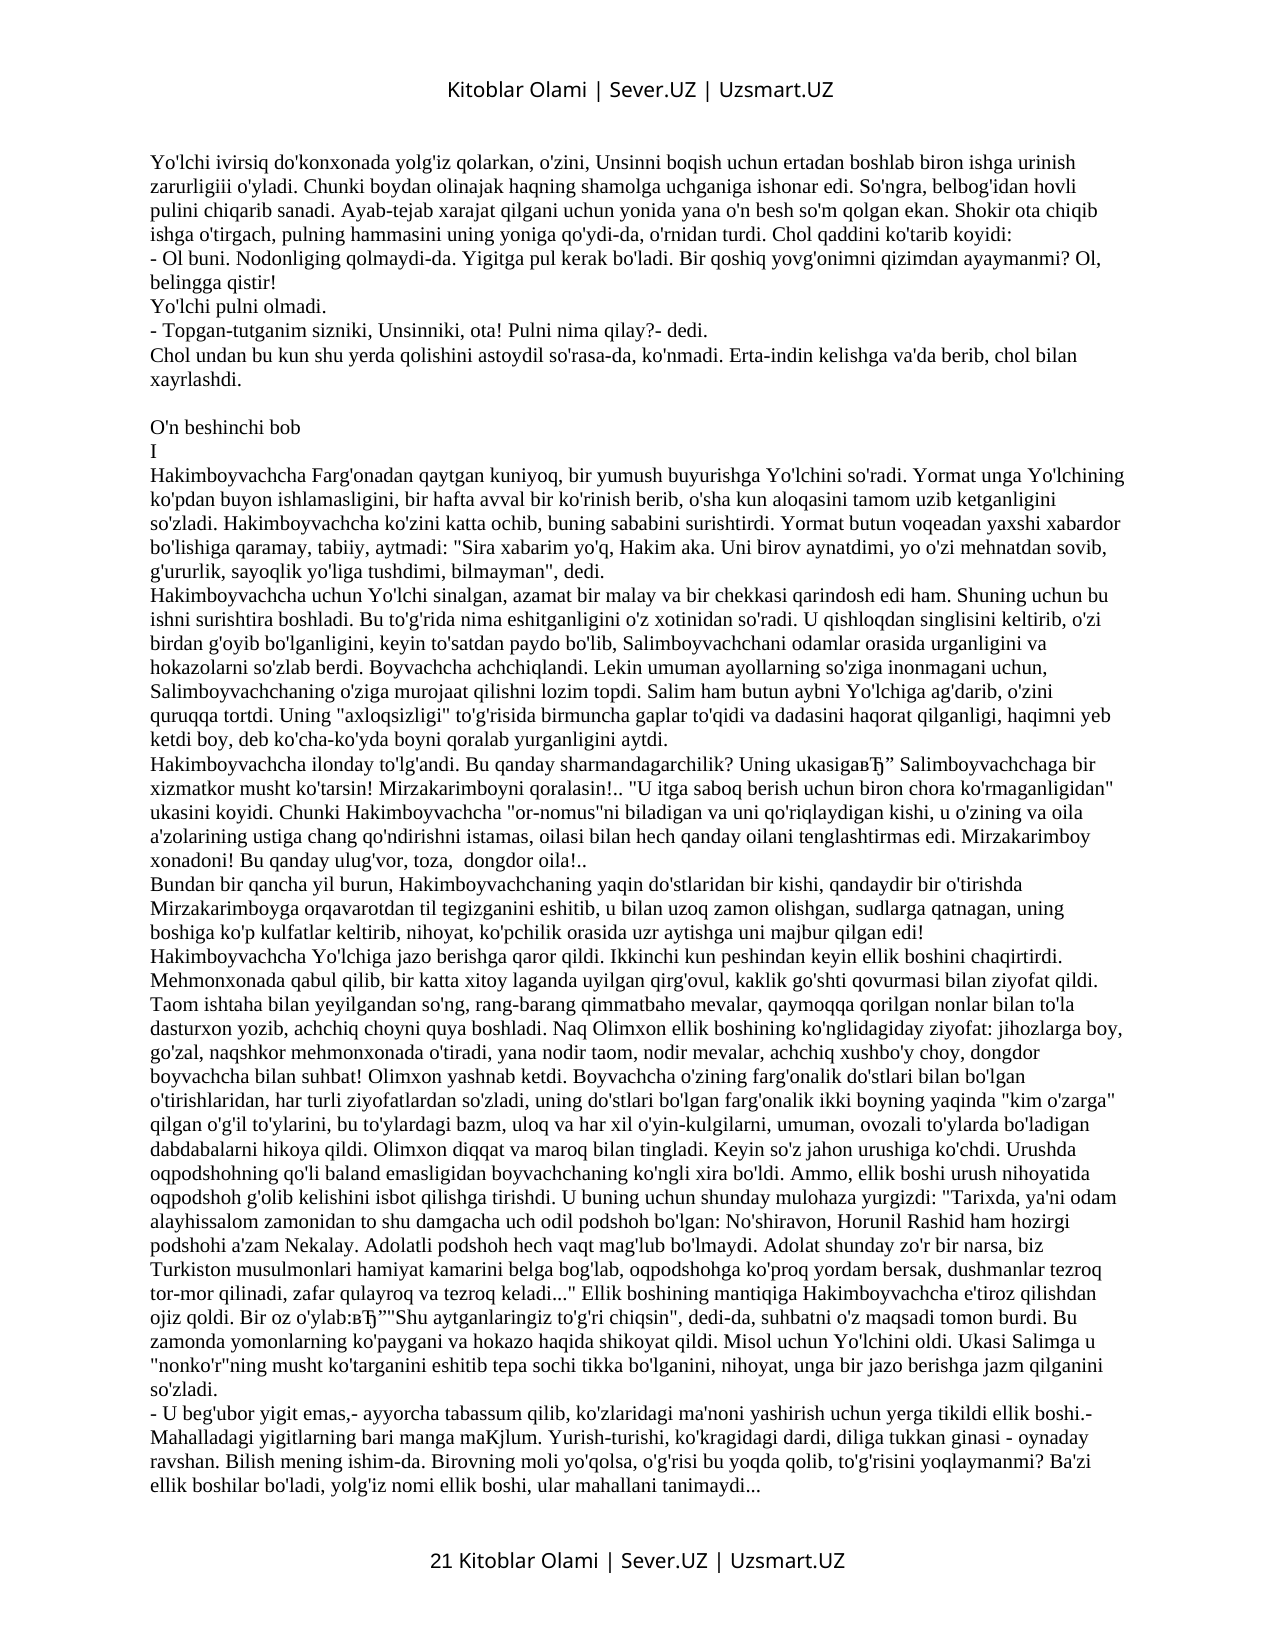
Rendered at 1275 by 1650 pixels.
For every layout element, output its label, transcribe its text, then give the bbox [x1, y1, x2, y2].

text I [150, 439, 1125, 463]
text Yo'lchi pulni olmadi. [150, 294, 1125, 318]
text Hakimboyvachcha uchun Yo'lchi sinalgan, azamat bir malay va bir chekkasi qarindosh edi ham. Shuning uchun bu ishni surishtira boshladi. Bu to'g'rida nima eshitganligini o'z xotinidan so'radi. U qishloqdan singlisini keltirib, o'zi birdan g'oyib bo'lganligini, keyin to'satdan paydo bo'lib, Salimboyvachchani odamlar orasida urganligini va hokazolarni so'zlab berdi. Boyvachcha achchiqlandi. Lekin umuman ayollarning so'ziga inonmagani uchun, Salimboyvachchaning o'ziga murojaat qilishni lozim topdi. Salim ham butun aybni Yo'lchiga ag'darib, o'zini quruqqa tortdi. Uning "axloqsizligi" to'g'risida birmuncha gaplar to'qidi va dadasini haqorat qilganligi, haqimni yeb ketdi boy, deb ko'cha-ko'yda boyni qoralab yurganligini aytdi. [150, 583, 1125, 751]
text Yo'lchi ivirsiq do'konxonada yolg'iz qolarkan, o'zini, Unsinni boqish uchun ertadan boshlab biron ishga urinish zarurligiii o'yladi. Chunki boydan olinajak haqning shamolga uchganiga ishonar edi. So'ngra, belbog'idan hovli pulini chiqarib sanadi. Ayab-tejab xarajat qilgani uchun yonida yana o'n besh so'm qolgan ekan. Shokir ota chiqib ishga o'tirgach, pulning hammasini uning yoniga qo'ydi-da, o'rnidan turdi. Chol qaddini ko'tarib koyidi: [150, 150, 1125, 246]
text - U beg'ubor yigit emas,- ayyorcha tabassum qilib, ko'zlaridagi ma'noni yashirish uchun yerga tikildi ellik boshi.- Mahalladagi yigitlarning bari manga maКјlum. Yurish-turishi, ko'kragidagi dardi, diliga tukkan ginasi - oynaday ravshan. Bilish mening ishim-da. Birovning moli yo'qolsa, o'g'risi bu yoqda qolib, to'g'risini yoqlaymanmi? Ba'zi ellik boshilar bo'ladi, yolg'iz nomi ellik boshi, ular mahallani tanimaydi... [150, 1401, 1125, 1497]
text Bundan bir qancha yil burun, Hakimboyvachchaning yaqin do'stlaridan bir kishi, qandaydir bir o'tirishda Mirzakarimboyga orqavarotdan til tegizganini eshitib, u bilan uzoq zamon olishgan, sudlarga qatnagan, uning boshiga ko'p kulfatlar keltirib, nihoyat, ko'pchilik orasida uzr aytishga uni majbur qilgan edi! [150, 872, 1125, 944]
text Hakimboyvachcha Farg'onadan qaytgan kuniyoq, bir yumush buyurishga Yo'lchini so'radi. Yormat unga Yo'lchining ko'pdan buyon ishlamasligini, bir hafta avval bir ko'rinish berib, o'sha kun aloqasini tamom uzib ketganligini so'zladi. Hakimboyvachcha ko'zini katta ochib, buning sababini surishtirdi. Yormat butun voqeadan yaxshi xabardor bo'lishiga qaramay, tabiiy, aytmadi: "Sira xabarim yo'q, Hakim aka. Uni birov aynatdimi, yo o'zi mehnatdan sovib, g'ururlik, sayoqlik yo'liga tushdimi, bilmayman", dedi. [150, 463, 1125, 583]
text O'n beshinchi bob [150, 414, 1125, 439]
text Hakimboyvachcha Yo'lchiga jazo berishga qaror qildi. Ikkinchi kun peshindan keyin ellik boshini chaqirtirdi. Mehmonxonada qabul qilib, bir katta xitoy laganda uyilgan qirg'ovul, kaklik go'shti qovurmasi bilan ziyofat qildi. Taom ishtaha bilan yeyilgandan so'ng, rang-barang qimmatbaho mevalar, qaymoqqa qorilgan nonlar bilan to'la dasturxon yozib, achchiq choyni quya boshladi. Naq Olimxon ellik boshining ko'nglidagiday ziyofat: jihozlarga boy, go'zal, naqshkor mehmonxonada o'tiradi, yana nodir taom, nodir mevalar, achchiq xushbo'y choy, dongdor boyvachcha bilan suhbat! Olimxon yashnab ketdi. Boyvachcha o'zining farg'onalik do'stlari bilan bo'lgan o'tirishlaridan, har turli ziyofatlardan so'zladi, uning do'stlari bo'lgan farg'onalik ikki boyning yaqinda "kim o'zarga" qilgan o'g'il to'ylarini, bu to'ylardagi bazm, uloq va har xil o'yin-kulgilarni, umuman, ovozali to'ylarda bo'ladigan dabdabalarni hikoya qildi. Olimxon diqqat va maroq bilan tingladi. Keyin so'z jahon urushiga ko'chdi. Urushda oqpodshohning qo'li baland emasligidan boyvachchaning ko'ngli xira bo'ldi. Ammo, ellik boshi urush nihoyatida oqpodshoh g'olib kelishini isbot qilishga tirishdi. U buning uchun shunday mulohaza yurgizdi: "Tarixda, ya'ni odam alayhissalom zamonidan to shu damgacha uch odil podshoh bo'lgan: No'shiravon, Horunil Rashid ham hozirgi podshohi a'zam Nekalay. Adolatli podshoh hech vaqt mag'lub bo'lmaydi. Adolat shunday zo'r bir narsa, biz Turkiston musulmonlari hamiyat kamarini belga bog'lab, oqpodshohga ko'proq yordam bersak, dushmanlar tezroq tor-mor qilinadi, zafar qulayroq va tezroq keladi..." Ellik boshining mantiqiga Hakimboyvachcha e'tiroz qilishdan ojiz qoldi. Bir oz o'ylab:вЂ”"Shu aytganlaringiz to'g'ri chiqsin", dedi-da, suhbatni o'z maqsadi tomon burdi. Bu zamonda yomonlarning ko'paygani va hokazo haqida shikoyat qildi. Misol uchun Yo'lchini oldi. Ukasi Salimga u "nonko'r"ning musht ko'targanini eshitib tepa sochi tikka bo'lganini, nihoyat, unga bir jazo berishga jazm qilganini so'zladi. [150, 944, 1125, 1401]
text - Ol buni. Nodonliging qolmaydi-da. Yigitga pul kerak bo'ladi. Bir qoshiq yovg'onimni qizimdan ayaymanmi? Ol, belingga qistir! [150, 246, 1125, 294]
text Hakimboyvachcha ilonday to'lg'andi. Bu qanday sharmandagarchilik? Uning ukasigaвЂ” Salimboyvachchaga bir xizmatkor musht ko'tarsin! Mirzakarimboyni qoralasin!.. "U itga saboq berish uchun biron chora ko'rmaganligidan" ukasini koyidi. Chunki Hakimboyvachcha "or-nomus"ni biladigan va uni qo'riqlaydigan kishi, u o'zining va oila a'zolarining ustiga chang qo'ndirishni istamas, oilasi bilan hech qanday oilani tenglashtirmas edi. Mirzakarimboy xonadoni! Bu qanday ulug'vor, toza, dongdor oila!.. [150, 751, 1125, 872]
text - Topgan-tutganim sizniki, Unsinniki, ota! Pulni nima qilay?- dedi. [150, 318, 1125, 342]
text Chol undan bu kun shu yerda qolishini astoydil so'rasa-da, ko'nmadi. Erta-indin kelishga va'da berib, chol bilan xayrlashdi. [150, 342, 1125, 391]
